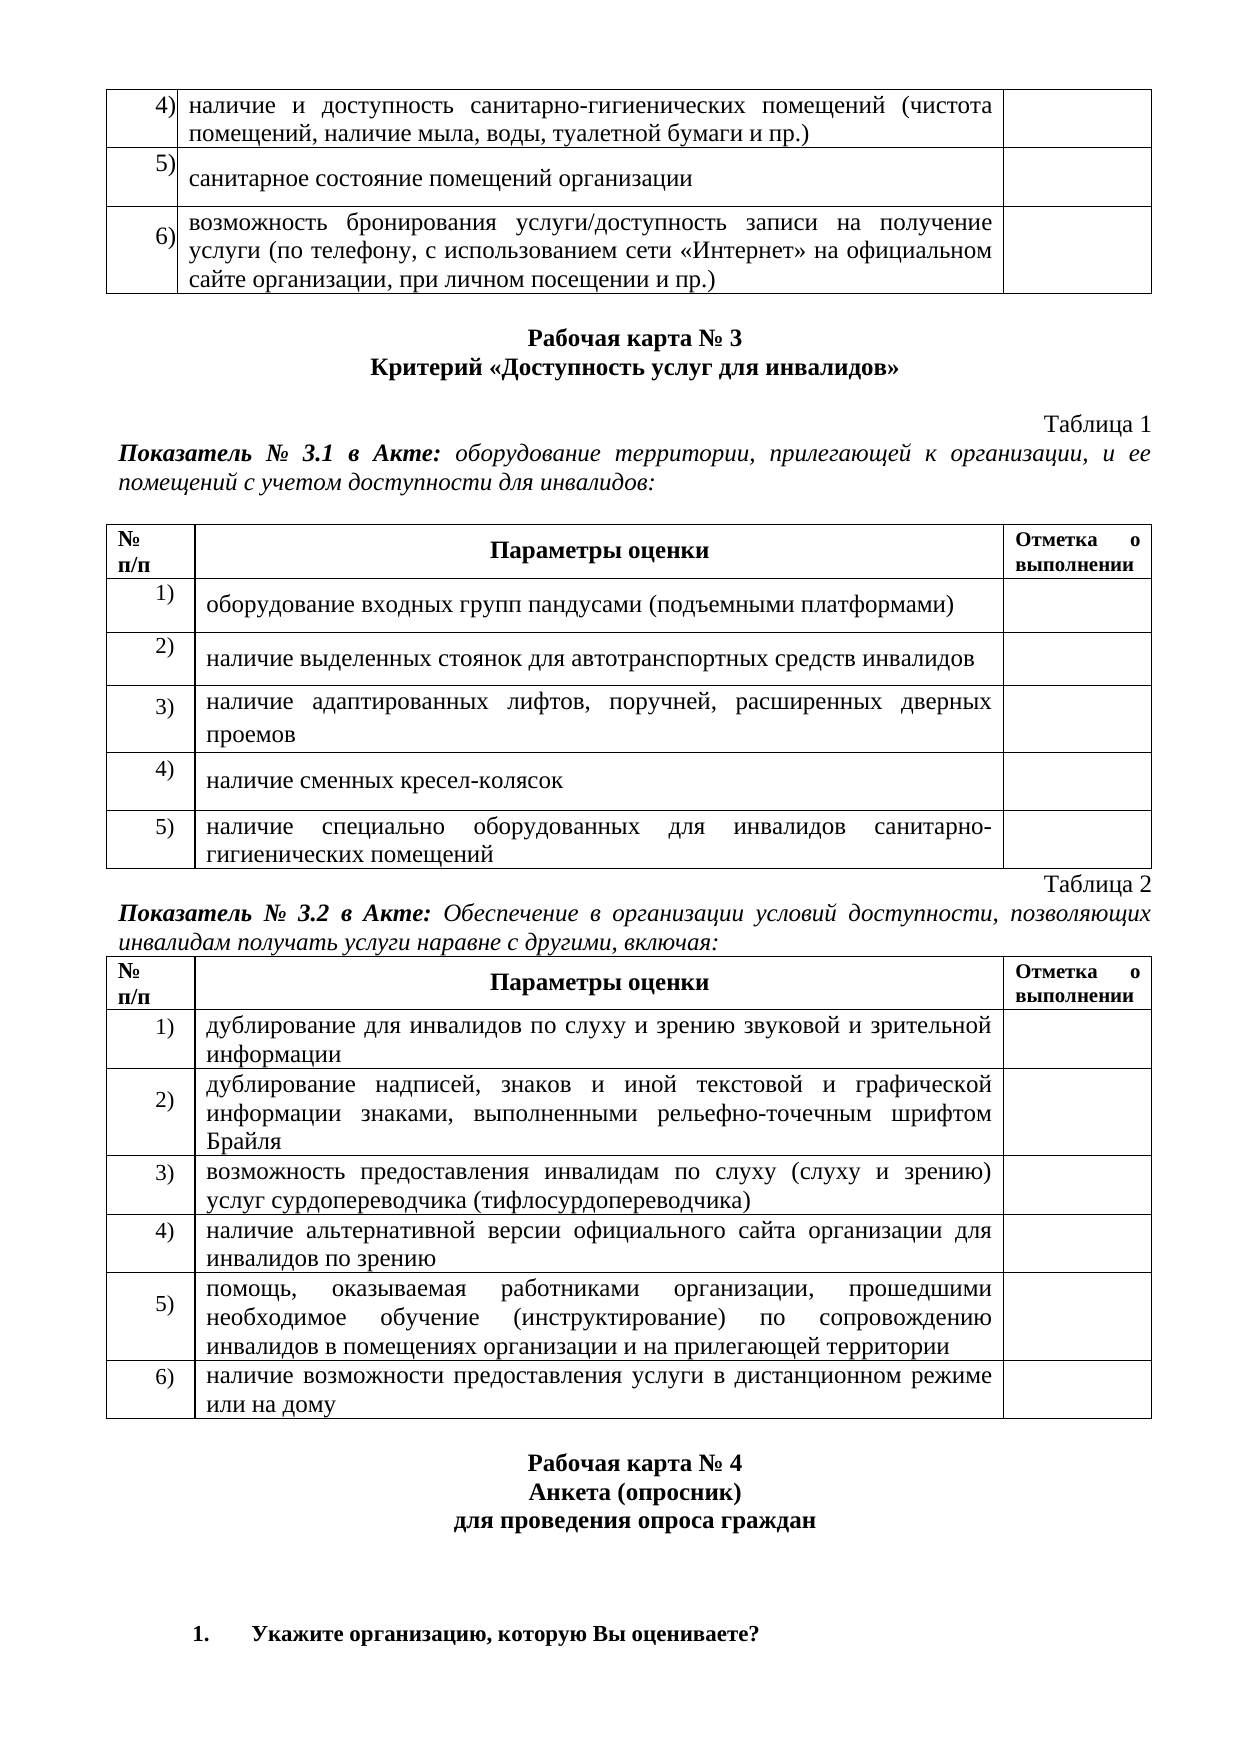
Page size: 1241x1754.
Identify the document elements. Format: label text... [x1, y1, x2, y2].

table_cell [107, 1010, 194, 1068]
table_header Параметры оценки [196, 957, 1003, 1009]
text Таблица 1 [118, 409, 1152, 438]
table_cell наличие сменных кресел-колясок [196, 753, 1003, 810]
text Критерий «Доступность услуг для инвалидов» [118, 352, 1152, 380]
table_header № п/п [107, 525, 194, 578]
table_cell оборудование входных групп пандусами (подъемными платформами) [196, 579, 1003, 632]
text для проведения опроса граждан [118, 1505, 1152, 1534]
table_cell [107, 1215, 194, 1272]
table_cell [107, 811, 194, 868]
table_cell [1004, 1010, 1151, 1068]
text Показатель № 3.2 в Акте: Обеспечение в организации условий доступности, позволяющих инвалидам получать услуги наравне с другими, включая: [118, 898, 1152, 956]
table_cell дублирование для инвалидов по слуху и зрению звуковой и зрительной информации [196, 1010, 1003, 1068]
table_cell [1004, 1156, 1151, 1214]
table_cell [107, 90, 177, 147]
table_header Параметры оценки [196, 525, 1003, 578]
table_cell [1004, 1361, 1151, 1418]
table_cell [1004, 90, 1151, 147]
table_cell [107, 1069, 194, 1155]
table_cell [107, 579, 194, 632]
table_cell наличие альтернативной версии официального сайта организации для инвалидов по зрению [196, 1215, 1003, 1272]
table_header Отметка о выполнении [1004, 525, 1151, 578]
table_cell [1004, 148, 1151, 206]
table_cell [107, 1361, 194, 1418]
table_cell [107, 633, 194, 685]
table_cell помощь, оказываемая работниками организации, прошедшими необходимое обучение (инструктирование) по сопровождению инвалидов в помещениях организации и на прилегающей территории [196, 1273, 1003, 1359]
table_cell [1004, 753, 1151, 810]
table_cell [1004, 1273, 1151, 1359]
table_cell возможность бронирования услуги/доступность записи на получение услуги (по телефону, с использованием сети «Интернет» на официальном сайте организации, при личном посещении и пр.) [178, 207, 1003, 293]
table_cell [107, 1273, 194, 1359]
table_cell наличие выделенных стоянок для автотранспортных средств инвалидов [196, 633, 1003, 685]
list Укажите организацию, которую Вы оцениваете? [118, 1620, 1152, 1647]
text Таблица 2 [118, 869, 1152, 898]
table_cell [1004, 1069, 1151, 1155]
table_cell наличие возможности предоставления услуги в дистанционном режиме или на дому [196, 1361, 1003, 1418]
table_cell [107, 686, 194, 752]
table_header № п/п [107, 957, 194, 1009]
table_cell [1004, 579, 1151, 632]
table_cell [107, 148, 177, 206]
table_cell дублирование надписей, знаков и иной текстовой и графической информации знаками, выполненными рельефно-точечным шрифтом Брайля [196, 1069, 1003, 1155]
table_cell наличие адаптированных лифтов, поручней, расширенных дверных проемов [196, 686, 1003, 752]
text Показатель № 3.1 в Акте: оборудование территории, прилегающей к организации, и ее помещений с учетом доступности для инвалидов: [118, 438, 1152, 495]
text Анкета (опросник) [118, 1477, 1152, 1505]
table_cell [107, 753, 194, 810]
table_cell санитарное состояние помещений организации [178, 148, 1003, 206]
table_cell [1004, 811, 1151, 868]
table_cell возможность предоставления инвалидам по слуху (слуху и зрению) услуг сурдопереводчика (тифлосурдопереводчика) [196, 1156, 1003, 1214]
table_header Отметка о выполнении [1004, 957, 1151, 1009]
table_cell [107, 207, 177, 293]
table_cell [1004, 207, 1151, 293]
text Рабочая карта № 3 [118, 323, 1152, 352]
table_cell [107, 1156, 194, 1214]
table_cell наличие специально оборудованных для инвалидов санитарно-гигиенических помещений [196, 811, 1003, 868]
table_cell [1004, 1215, 1151, 1272]
table_cell наличие и доступность санитарно-гигиенических помещений (чистота помещений, наличие мыла, воды, туалетной бумаги и пр.) [178, 90, 1003, 147]
text Рабочая карта № 4 [118, 1448, 1152, 1477]
table_cell [1004, 633, 1151, 685]
table_cell [1004, 686, 1151, 752]
